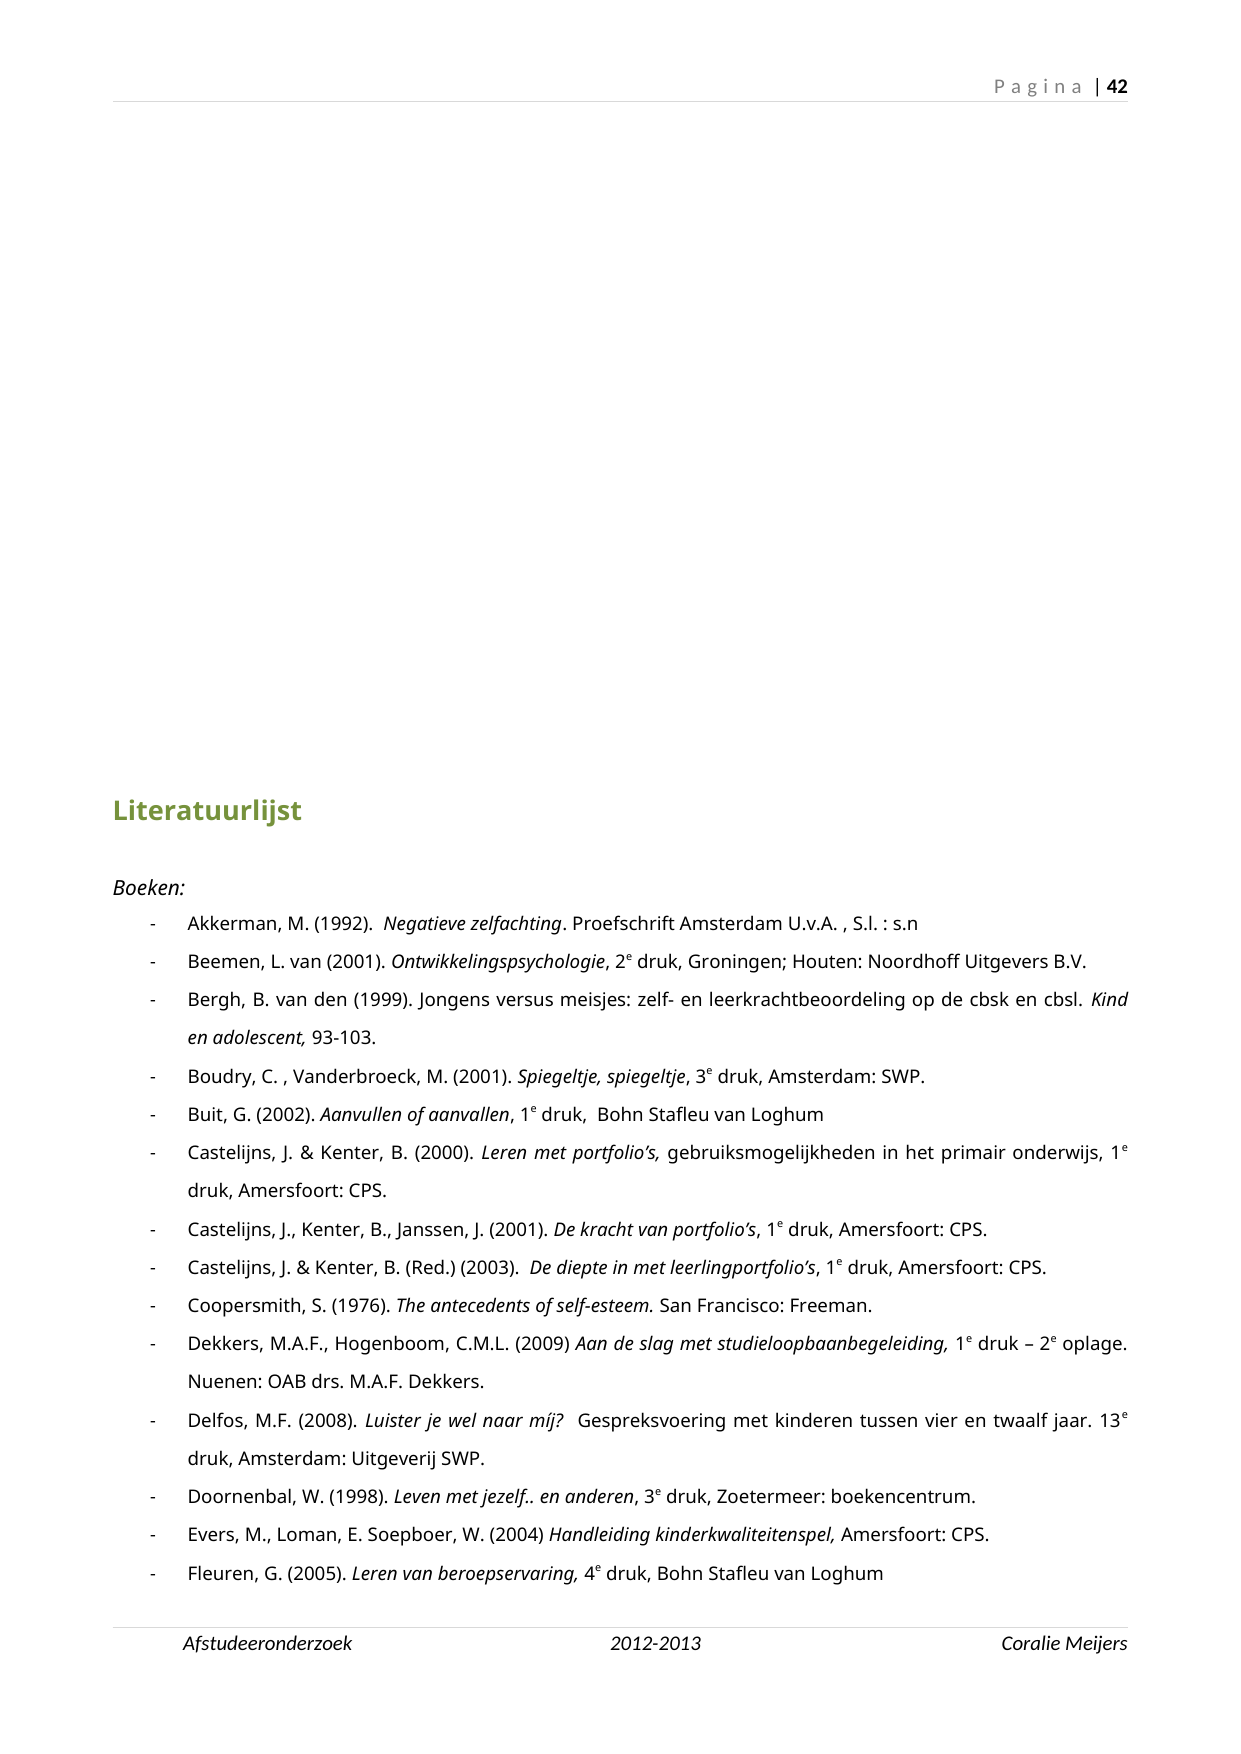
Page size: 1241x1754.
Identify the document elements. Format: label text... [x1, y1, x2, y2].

list Doornenbal, W. (1998). Leven met jezelf.. en anderen, 3e druk, Zoetermeer: boekencentrum. [150, 1483, 1128, 1509]
list Fleuren, G. (2005). Leren van beroepservaring, 4e druk, Bohn Stafleu van Loghum [150, 1560, 1128, 1585]
list Dekkers, M.A.F., Hogenboom, C.M.L. (2009) Aan de slag met studieloopbaanbegeleiding, 1e druk – 2e oplage. Nuenen: OAB drs. M.A.F. Dekkers. [150, 1331, 1128, 1394]
subtitle Literatuurlijst [112, 791, 1128, 828]
list Delfos, M.F. (2008). Luister je wel naar míj? Gespreksvoering met kinderen tussen vier en twaalf jaar. 13e druk, Amsterdam: Uitgeverij SWP. [150, 1407, 1128, 1471]
list Castelijns, J. & Kenter, B. (2000). Leren met portfolio’s, gebruiksmogelijkheden in het primair onderwijs, 1e druk, Amersfoort: CPS. [150, 1139, 1128, 1203]
text Boeken: [112, 873, 1128, 902]
list Evers, M., Loman, E. Soepboer, W. (2004) Handleiding kinderkwaliteitenspel, Amersfoort: CPS. [150, 1522, 1128, 1547]
list Akkerman, M. (1992). Negatieve zelfachting. Proefschrift Amsterdam U.v.A. , S.l. : s.n [150, 910, 1128, 936]
list Boudry, C. , Vanderbroeck, M. (2001). Spiegeltje, spiegeltje, 3e druk, Amsterdam: SWP. [150, 1063, 1128, 1088]
list Castelijns, J., Kenter, B., Janssen, J. (2001). De kracht van portfolio’s, 1e druk, Amersfoort: CPS. [150, 1216, 1128, 1241]
list Buit, G. (2002). Aanvullen of aanvallen, 1e druk, Bohn Stafleu van Loghum [150, 1101, 1128, 1127]
list Castelijns, J. & Kenter, B. (Red.) (2003). De diepte in met leerlingportfolio’s, 1e druk, Amersfoort: CPS. [150, 1254, 1128, 1279]
list Bergh, B. van den (1999). Jongens versus meisjes: zelf- en leerkrachtbeoordeling op de cbsk en cbsl. Kind en adolescent, 93-103. [150, 986, 1128, 1050]
list Beemen, L. van (2001). Ontwikkelingspsychologie, 2e druk, Groningen; Houten: Noordhoff Uitgevers B.V. [150, 948, 1128, 974]
list Coopersmith, S. (1976). The antecedents of self-esteem. San Francisco: Freeman. [150, 1292, 1128, 1318]
